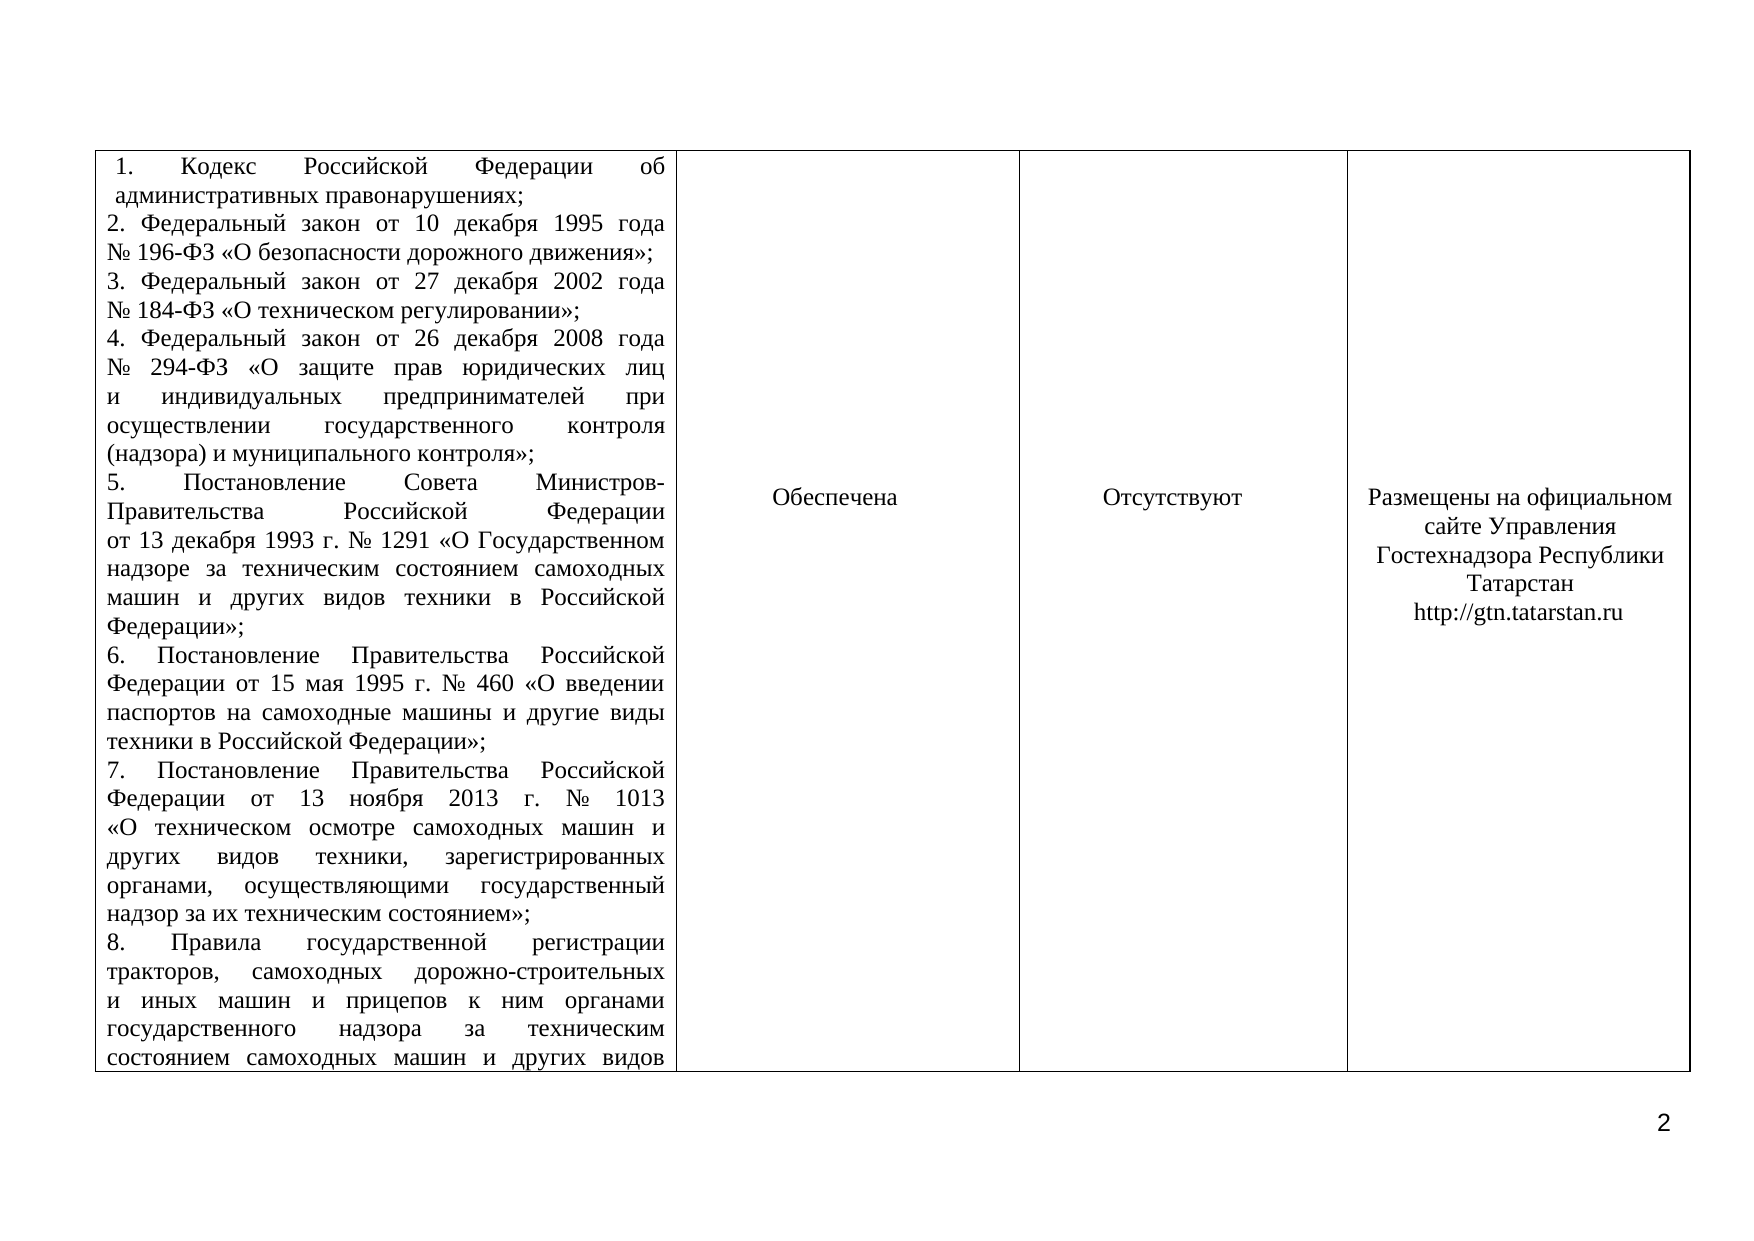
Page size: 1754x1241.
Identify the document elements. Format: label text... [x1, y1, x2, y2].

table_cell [1348, 151, 1689, 1071]
table_cell Отсутствуют [1020, 151, 1347, 1071]
table_cell Обеспечена [677, 151, 1019, 1071]
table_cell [96, 151, 676, 1071]
